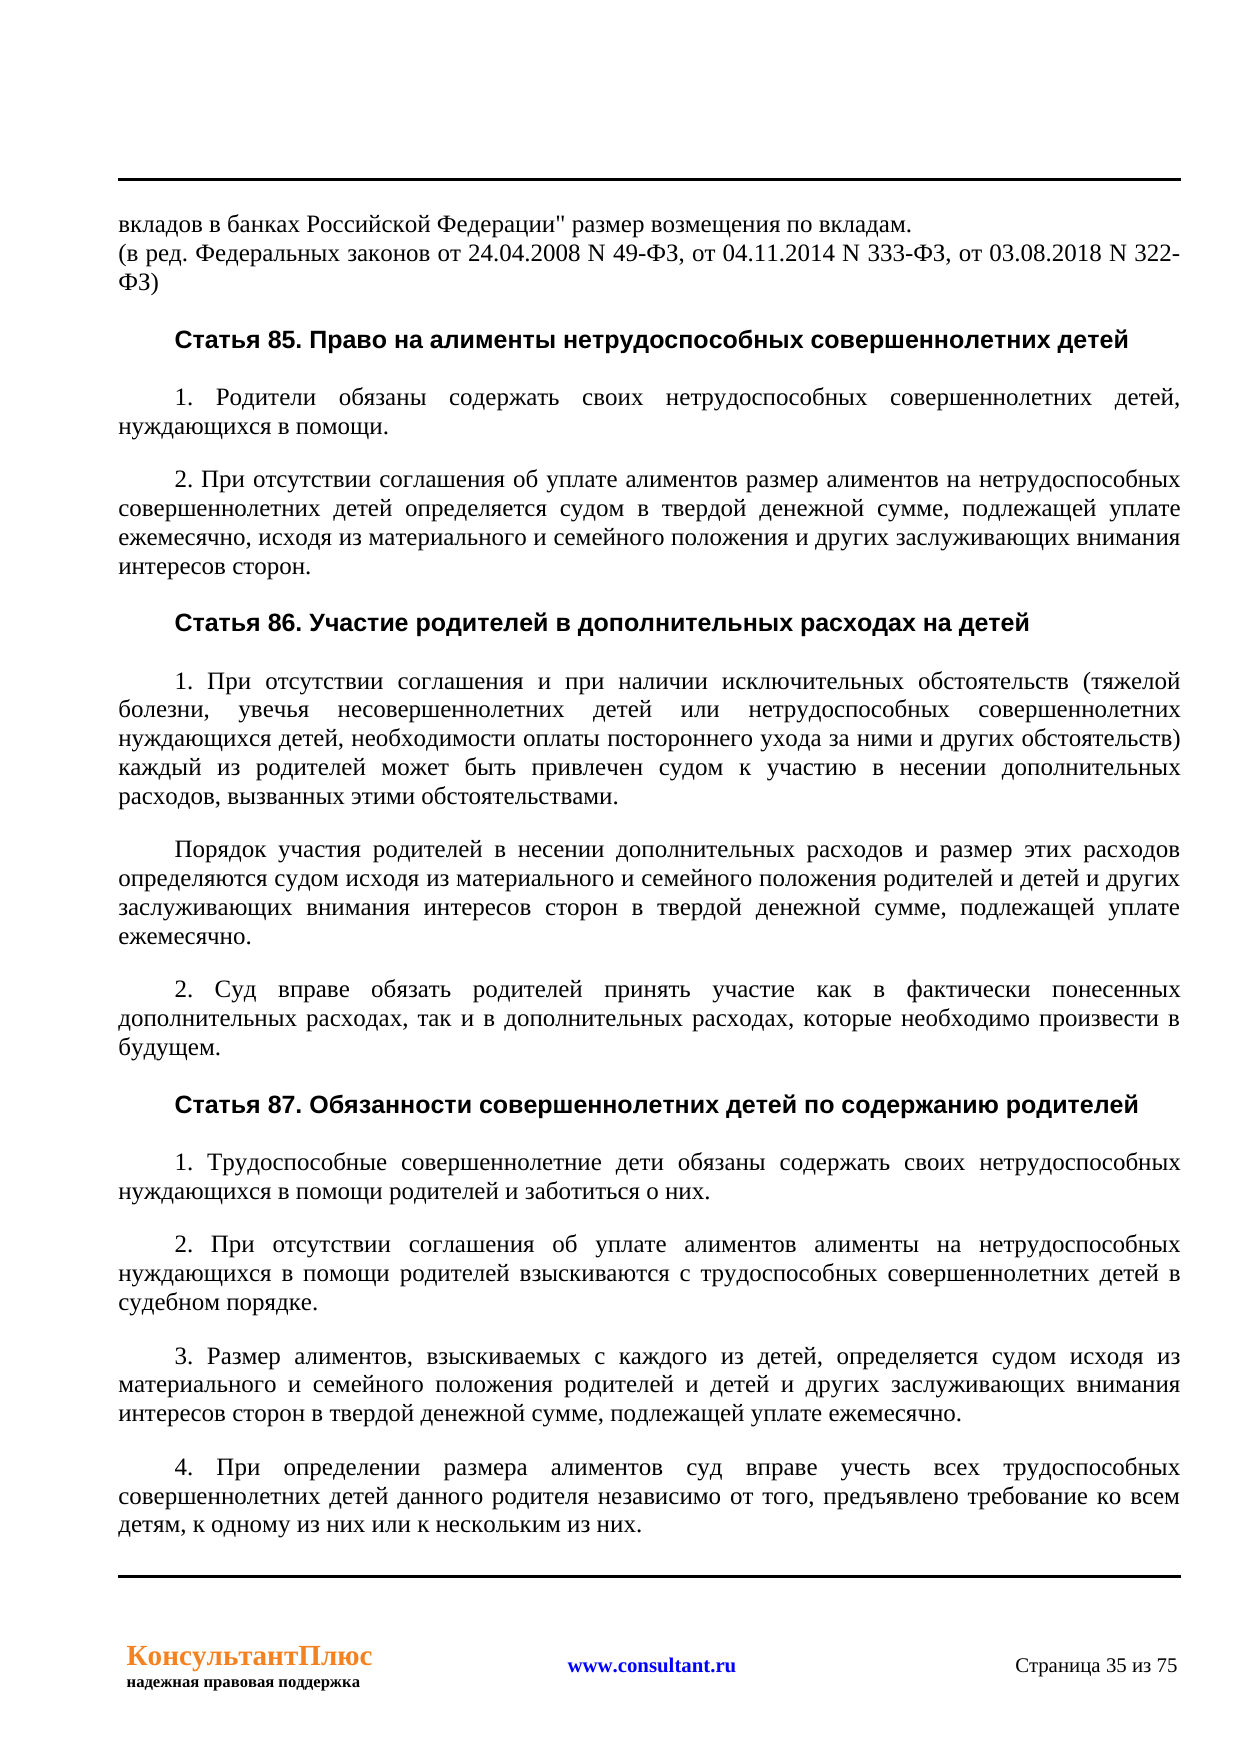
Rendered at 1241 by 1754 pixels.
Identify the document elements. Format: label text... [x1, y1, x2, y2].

text Порядок участия родителей в несении дополнительных расходов и размер этих расходов определяются судом исходя из материального и семейного положения родителей и детей и других заслуживающих внимания интересов сторон в твердой денежной сумме, подлежащей уплате ежемесячно. [118, 834, 1181, 949]
text (в ред. Федеральных законов от 24.04.2008 N 49-ФЗ, от 04.11.2014 N 333-ФЗ, от 03.08.2018 N 322-ФЗ) [118, 238, 1181, 296]
title Статья 85. Право на алименты нетрудоспособных совершеннолетних детей [118, 324, 1181, 353]
text 3. Размер алиментов, взыскиваемых с каждого из детей, определяется судом исходя из материального и семейного положения родителей и детей и других заслуживающих внимания интересов сторон в твердой денежной сумме, подлежащей уплате ежемесячно. [118, 1341, 1181, 1427]
text 1. Родители обязаны содержать своих нетрудоспособных совершеннолетних детей, нуждающихся в помощи. [118, 382, 1181, 439]
title Статья 87. Обязанности совершеннолетних детей по содержанию родителей [118, 1089, 1181, 1118]
text 2. При отсутствии соглашения об уплате алиментов алименты на нетрудоспособных нуждающихся в помощи родителей взыскиваются с трудоспособных совершеннолетних детей в судебном порядке. [118, 1229, 1181, 1316]
text 1. Трудоспособные совершеннолетние дети обязаны содержать своих нетрудоспособных нуждающихся в помощи родителей и заботиться о них. [118, 1147, 1181, 1204]
text 1. При отсутствии соглашения и при наличии исключительных обстоятельств (тяжелой болезни, увечья несовершеннолетних детей или нетрудоспособных совершеннолетних нуждающихся детей, необходимости оплаты постороннего ухода за ними и других обстоятельств) каждый из родителей может быть привлечен судом к участию в несении дополнительных расходов, вызванных этими обстоятельствами. [118, 666, 1181, 809]
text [118, 209, 1181, 238]
text 4. При определении размера алиментов суд вправе учесть всех трудоспособных совершеннолетних детей данного родителя независимо от того, предъявлено требование ко всем детям, к одному из них или к нескольким из них. [118, 1452, 1181, 1538]
title Статья 86. Участие родителей в дополнительных расходах на детей [118, 608, 1181, 637]
text 2. Суд вправе обязать родителей принять участие как в фактически понесенных дополнительных расходах, так и в дополнительных расходах, которые необходимо произвести в будущем. [118, 974, 1181, 1061]
text 2. При отсутствии соглашения об уплате алиментов размер алиментов на нетрудоспособных совершеннолетних детей определяется судом в твердой денежной сумме, подлежащей уплате ежемесячно, исходя из материального и семейного положения и других заслуживающих внимания интересов сторон. [118, 464, 1181, 579]
